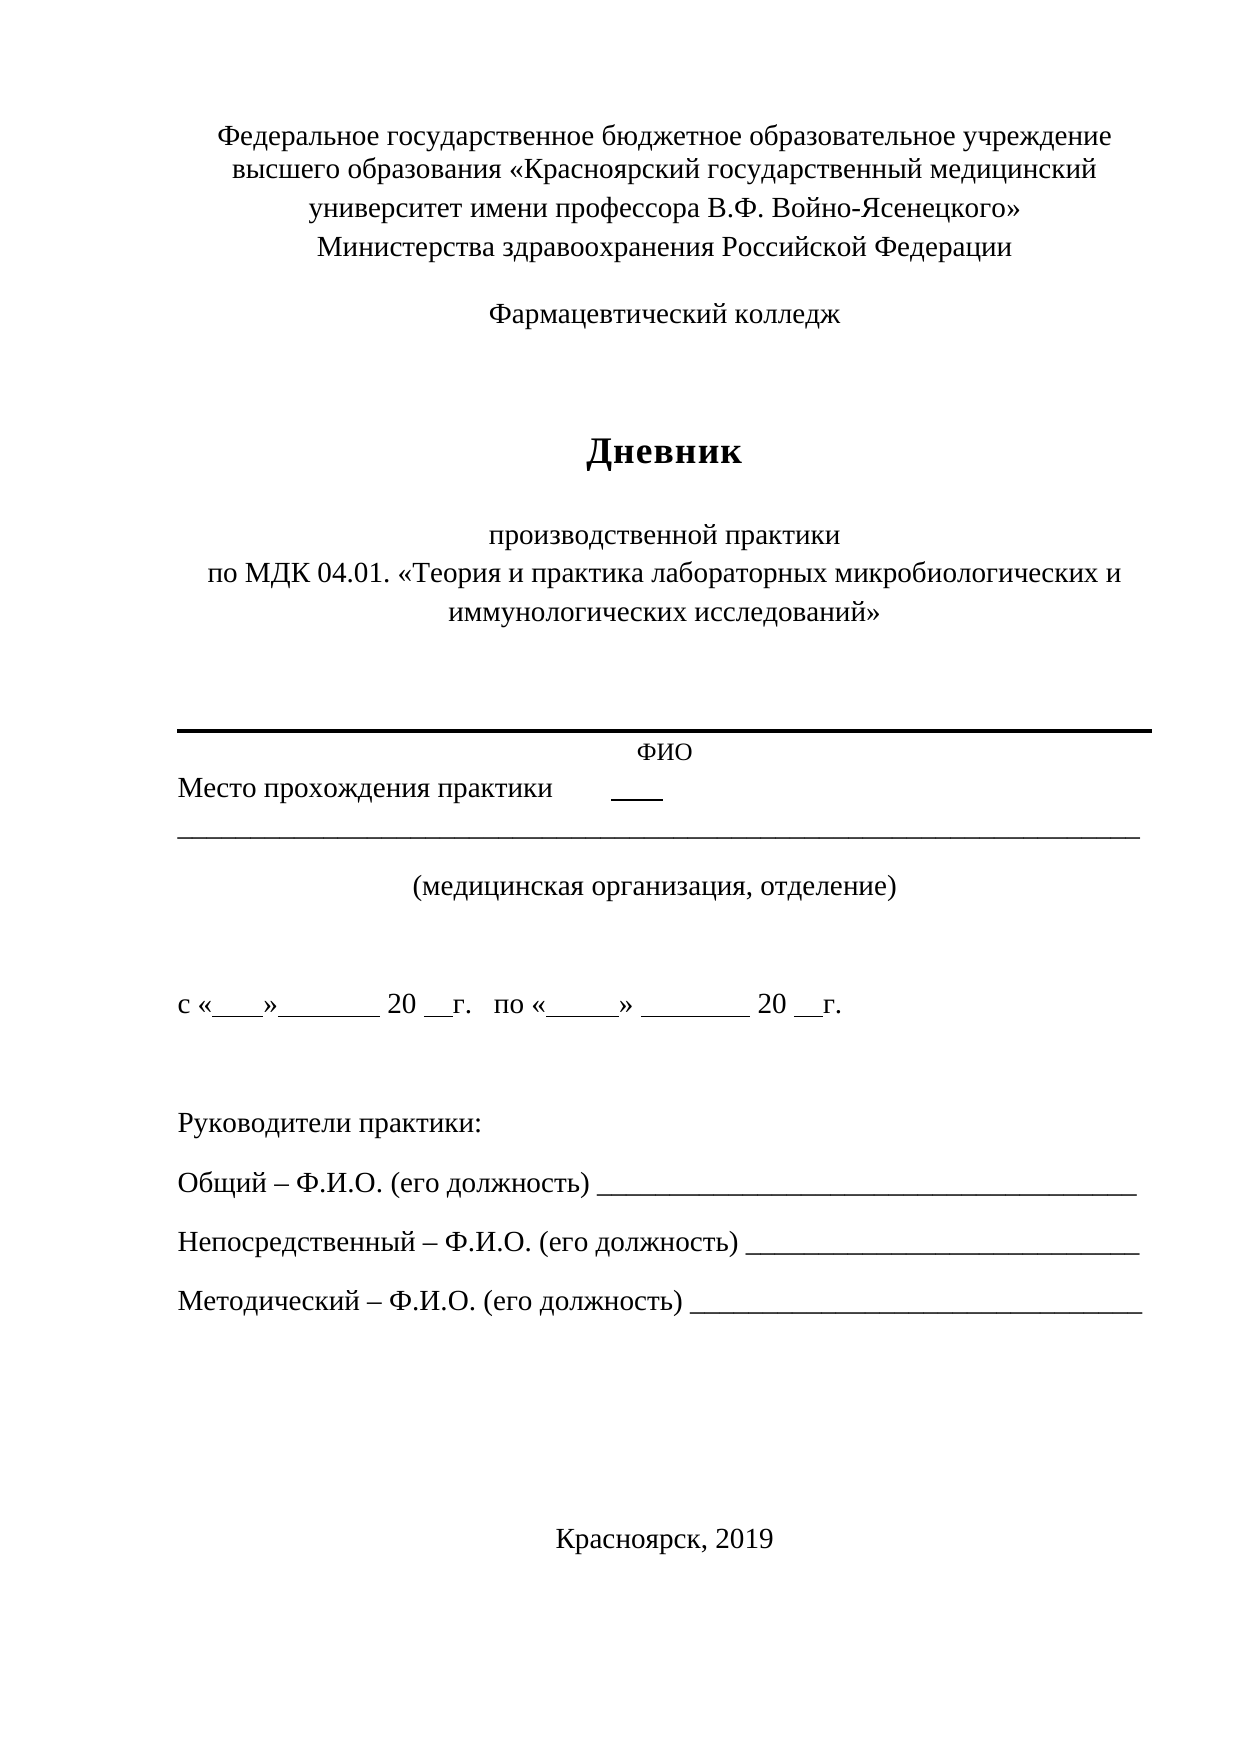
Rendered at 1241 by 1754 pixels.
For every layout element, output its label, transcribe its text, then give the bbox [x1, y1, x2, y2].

text Непосредственный – Ф.И.О. (его должность) ___________________________ [177, 1224, 1152, 1258]
text с « » 20 г. по « » 20 г. [177, 987, 1152, 1020]
text Методический – Ф.И.О. (его должность) _______________________________ [177, 1283, 1152, 1317]
text Фармацевтический колледж [177, 296, 1152, 329]
text Министерства здравоохранения Российской Федерации [177, 229, 1152, 262]
text Общий – Ф.И.О. (его должность) _____________________________________ [177, 1165, 1152, 1198]
text Руководители практики: [177, 1105, 1152, 1139]
text высшего образования «Красноярский государственный медицинский университет имени профессора В.Ф. Войно-Ясенецкого» [177, 152, 1152, 224]
text Место прохождения практики __________________________________________________________________ [177, 770, 1152, 842]
subtitle Дневник [177, 429, 1151, 472]
text производственной практики [177, 517, 1152, 551]
text (медицинская организация, отделение) [177, 868, 1152, 901]
text по МДК 04.01. «Теория и практика лабораторных микробиологических и иммунологических исследований» [177, 556, 1152, 628]
text ФИО [177, 737, 1152, 766]
text Федеральное государственное бюджетное образовательное учреждение [177, 118, 1152, 152]
text Красноярск, 2019 [177, 1521, 1152, 1554]
